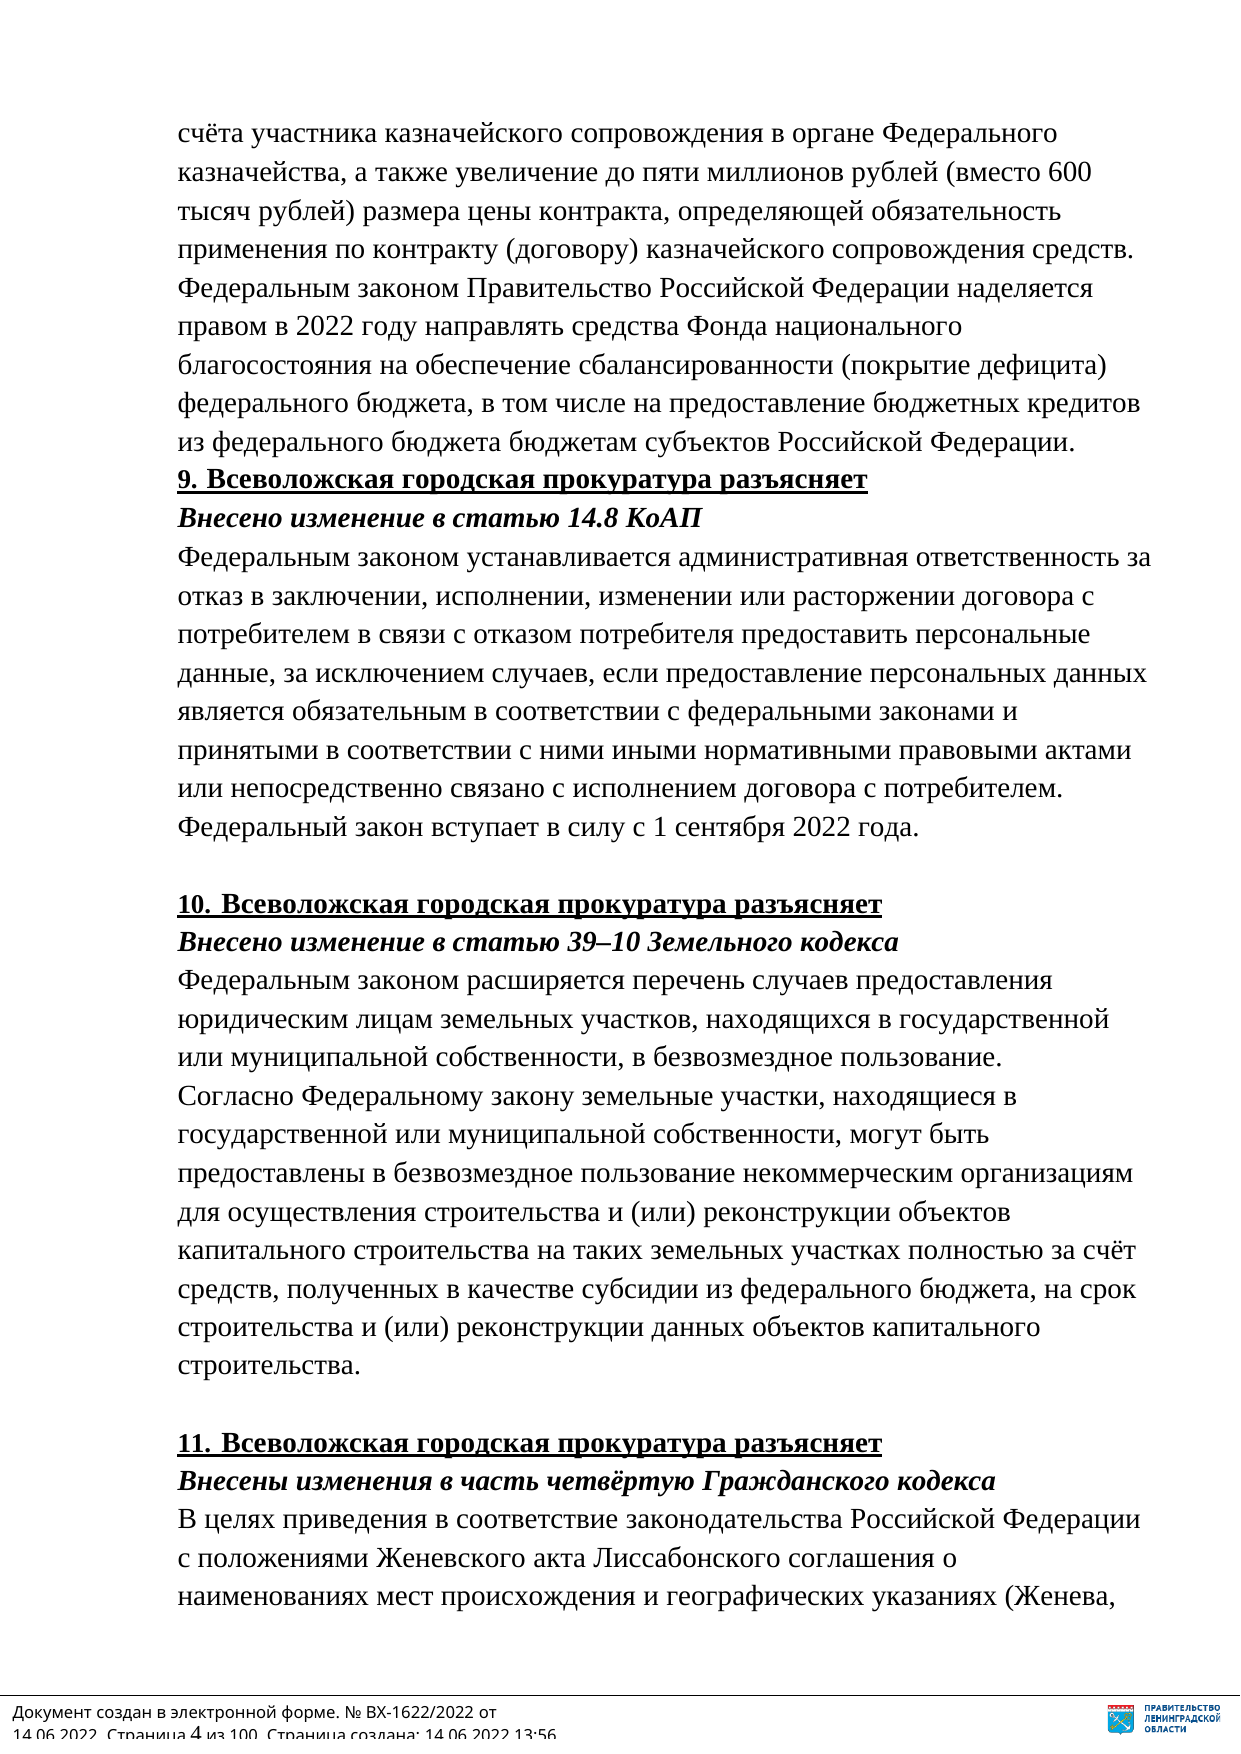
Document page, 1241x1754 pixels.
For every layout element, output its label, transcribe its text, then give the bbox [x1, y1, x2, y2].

text Федеральным законом устанавливается административная ответственность за отказ в заключении, исполнении, изменении или расторжении договора с потребителем в связи с отказом потребителя предоставить персональные [177, 539, 1153, 650]
text данные, за исключением случаев, если предоставление персональных данных является обязательным в соответствии с федеральными законами и [177, 655, 1149, 727]
text наименованиях мест происхождения и географических указаниях (Женева, [177, 1579, 1163, 1612]
text применения по контракту (договору) казначейского сопровождения средств. Федеральным законом Правительство Российской Федерации наделяется правом в 2022 году направлять средства Фонда национального [177, 231, 1136, 342]
text принятыми в соответствии с ними иными нормативными правовыми актами или непосредственно связано с исполнением договора с потребителем. [177, 732, 1134, 804]
subtitle Всеволожская городская прокуратура разъясняет [177, 886, 1163, 919]
text счёта участника казначейского сопровождения в органе Федерального [177, 115, 1163, 149]
text предоставлены в безвозмездное пользование некоммерческим организациям для осуществления строительства и (или) реконструкции объектов [177, 1155, 1135, 1227]
subtitle Всеволожская городская прокуратура разъясняет [177, 462, 1163, 496]
text Согласно Федеральному закону земельные участки, находящиеся в государственной или муниципальной собственности, могут быть [177, 1078, 1019, 1150]
text Федеральный закон вступает в силу с 1 сентября 2022 года. [177, 809, 1163, 842]
text казначейства, а также увеличение до пяти миллионов рублей (вместо 600 тысяч рублей) размера цены контракта, определяющей обязательность [177, 154, 1094, 226]
subtitle Всеволожская городская прокуратура разъясняет [177, 1425, 1163, 1458]
text Федеральным законом расширяется перечень случаев предоставления юридическим лицам земельных участков, находящихся в государственной или муниципальной собственности, в безвозмездное пользование. [177, 962, 1111, 1073]
text Внесено изменение в статью 14.8 КоАП [177, 500, 1163, 534]
text благосостояния на обеспечение сбалансированности (покрытие дефицита) [177, 347, 1163, 380]
picture [1107, 1705, 1221, 1735]
text В целях приведения в соответствие законодательства Российской Федерации с положениями Женевского акта Лиссабонского соглашения о [177, 1502, 1141, 1574]
text федерального бюджета, в том числе на предоставление бюджетных кредитов из федерального бюджета бюджетам субъектов Российской Федерации. [177, 385, 1142, 457]
text Внесены изменения в часть четвёртую Гражданского кодекса [177, 1463, 1163, 1496]
text капитального строительства на таких земельных участках полностью за счёт средств, полученных в качестве субсидии из федерального бюджета, на срок строительства и (или) реконструкции данных объектов капитального [177, 1232, 1137, 1343]
text Внесено изменение в статью 39–10 Земельного кодекса [177, 924, 1163, 957]
text строительства. [177, 1348, 1163, 1381]
